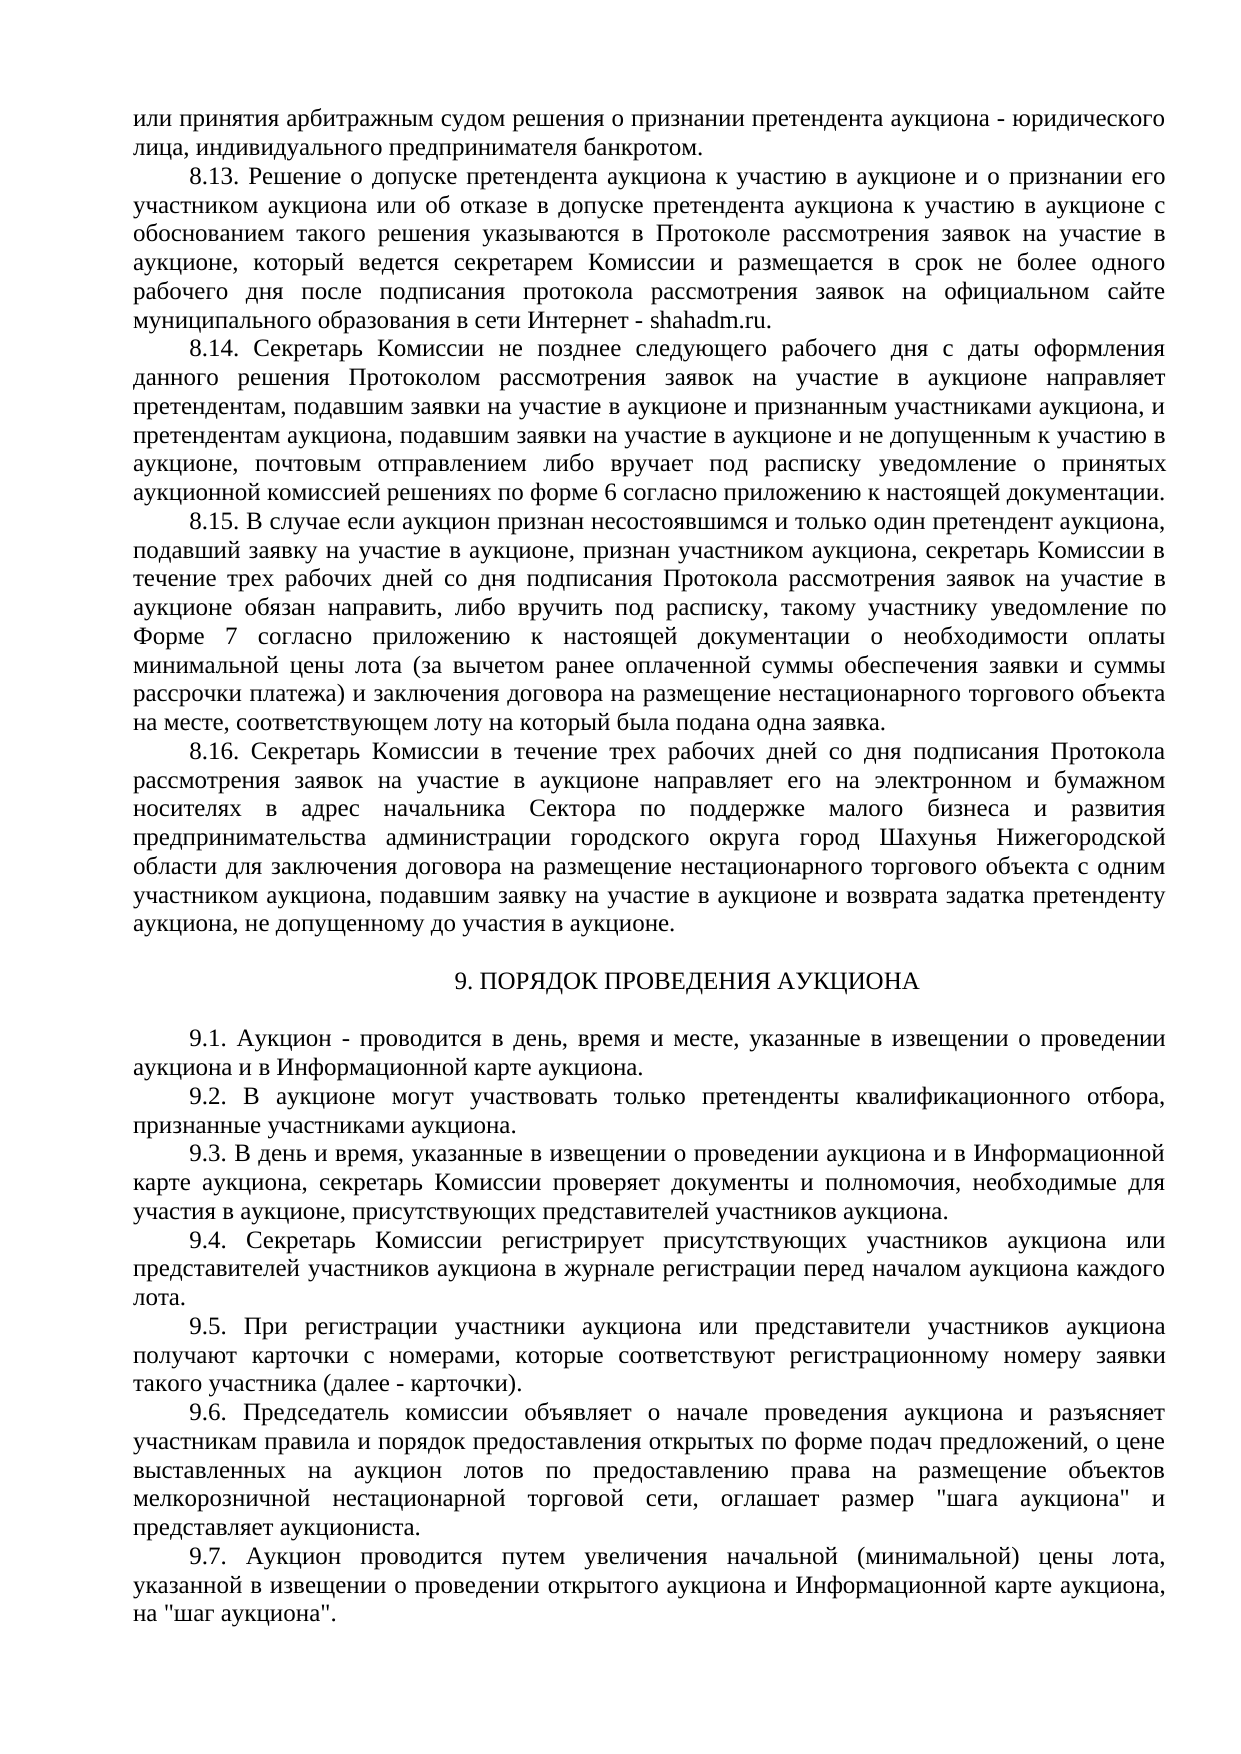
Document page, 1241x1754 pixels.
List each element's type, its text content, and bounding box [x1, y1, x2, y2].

text 9.1. Аукцион - проводится в день, время и месте, указанные в извещении о проведении аукциона и в Информационной карте аукциона. [133, 1023, 1167, 1081]
text 9. ПОРЯДОК ПРОВЕДЕНИЯ АУКЦИОНА [133, 966, 1167, 995]
text 8.15. В случае если аукцион признан несостоявшимся и только один претендент аукциона, подавший заявку на участие в аукционе, признан участником аукциона, секретарь Комиссии в течение трех рабочих дней со дня подписания Протокола рассмотрения заявок на участие в аукционе обязан направить, либо вручить под расписку, такому участнику уведомление по Форме 7 согласно приложению к настоящей документации о необходимости оплаты минимальной цены лота (за вычетом ранее оплаченной суммы обеспечения заявки и суммы рассрочки платежа) и заключения договора на размещение нестационарного торгового объекта на месте, соответствующем лоту на который была подана одна заявка. [133, 506, 1167, 736]
text 9.6. Председатель комиссии объявляет о начале проведения аукциона и разъясняет участникам правила и порядок предоставления открытых по форме подач предложений, о цене выставленных на аукцион лотов по предоставлению права на размещение объектов мелкорозничной нестационарной торговой сети, оглашает размер "шага аукциона" и представляет аукциониста. [133, 1397, 1167, 1541]
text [133, 103, 1167, 161]
text 8.14. Секретарь Комиссии не позднее следующего рабочего дня с даты оформления данного решения Протоколом рассмотрения заявок на участие в аукционе направляет претендентам, подавшим заявки на участие в аукционе и признанным участниками аукциона, и претендентам аукциона, подавшим заявки на участие в аукционе и не допущенным к участию в аукционе, почтовым отправлением либо вручает под расписку уведомление о принятых аукционной комиссией решениях по форме 6 согласно приложению к настоящей документации. [133, 333, 1167, 506]
text 8.16. Секретарь Комиссии в течение трех рабочих дней со дня подписания Протокола рассмотрения заявок на участие в аукционе направляет его на электронном и бумажном носителях в адрес начальника Сектора по поддержке малого бизнеса и развития предпринимательства администрации городского округа город Шахунья Нижегородской области для заключения договора на размещение нестационарного торгового объекта с одним участником аукциона, подавшим заявку на участие в аукционе и возврата задатка претенденту аукциона, не допущенному до участия в аукционе. [133, 736, 1167, 937]
text 9.7. Аукцион проводится путем увеличения начальной (минимальной) цены лота, указанной в извещении о проведении открытого аукциона и Информационной карте аукциона, на "шаг аукциона". [133, 1541, 1167, 1627]
text 9.4. Секретарь Комиссии регистрирует присутствующих участников аукциона или представителей участников аукциона в журнале регистрации перед началом аукциона каждого лота. [133, 1225, 1167, 1311]
text 8.13. Решение о допуске претендента аукциона к участию в аукционе и о признании его участником аукциона или об отказе в допуске претендента аукциона к участию в аукционе с обоснованием такого решения указываются в Протоколе рассмотрения заявок на участие в аукционе, который ведется секретарем Комиссии и размещается в срок не более одного рабочего дня после подписания протокола рассмотрения заявок на официальном сайте муниципального образования в сети Интернет - shahadm.ru. [133, 161, 1167, 333]
text 9.5. При регистрации участники аукциона или представители участников аукциона получают карточки с номерами, которые соответствуют регистрационному номеру заявки такого участника (далее - карточки). [133, 1311, 1167, 1397]
text 9.2. В аукционе могут участвовать только претенденты квалификационного отбора, признанные участниками аукциона. [133, 1081, 1167, 1138]
text 9.3. В день и время, указанные в извещении о проведении аукциона и в Информационной карте аукциона, секретарь Комиссии проверяет документы и полномочия, необходимые для участия в аукционе, присутствующих представителей участников аукциона. [133, 1138, 1167, 1225]
